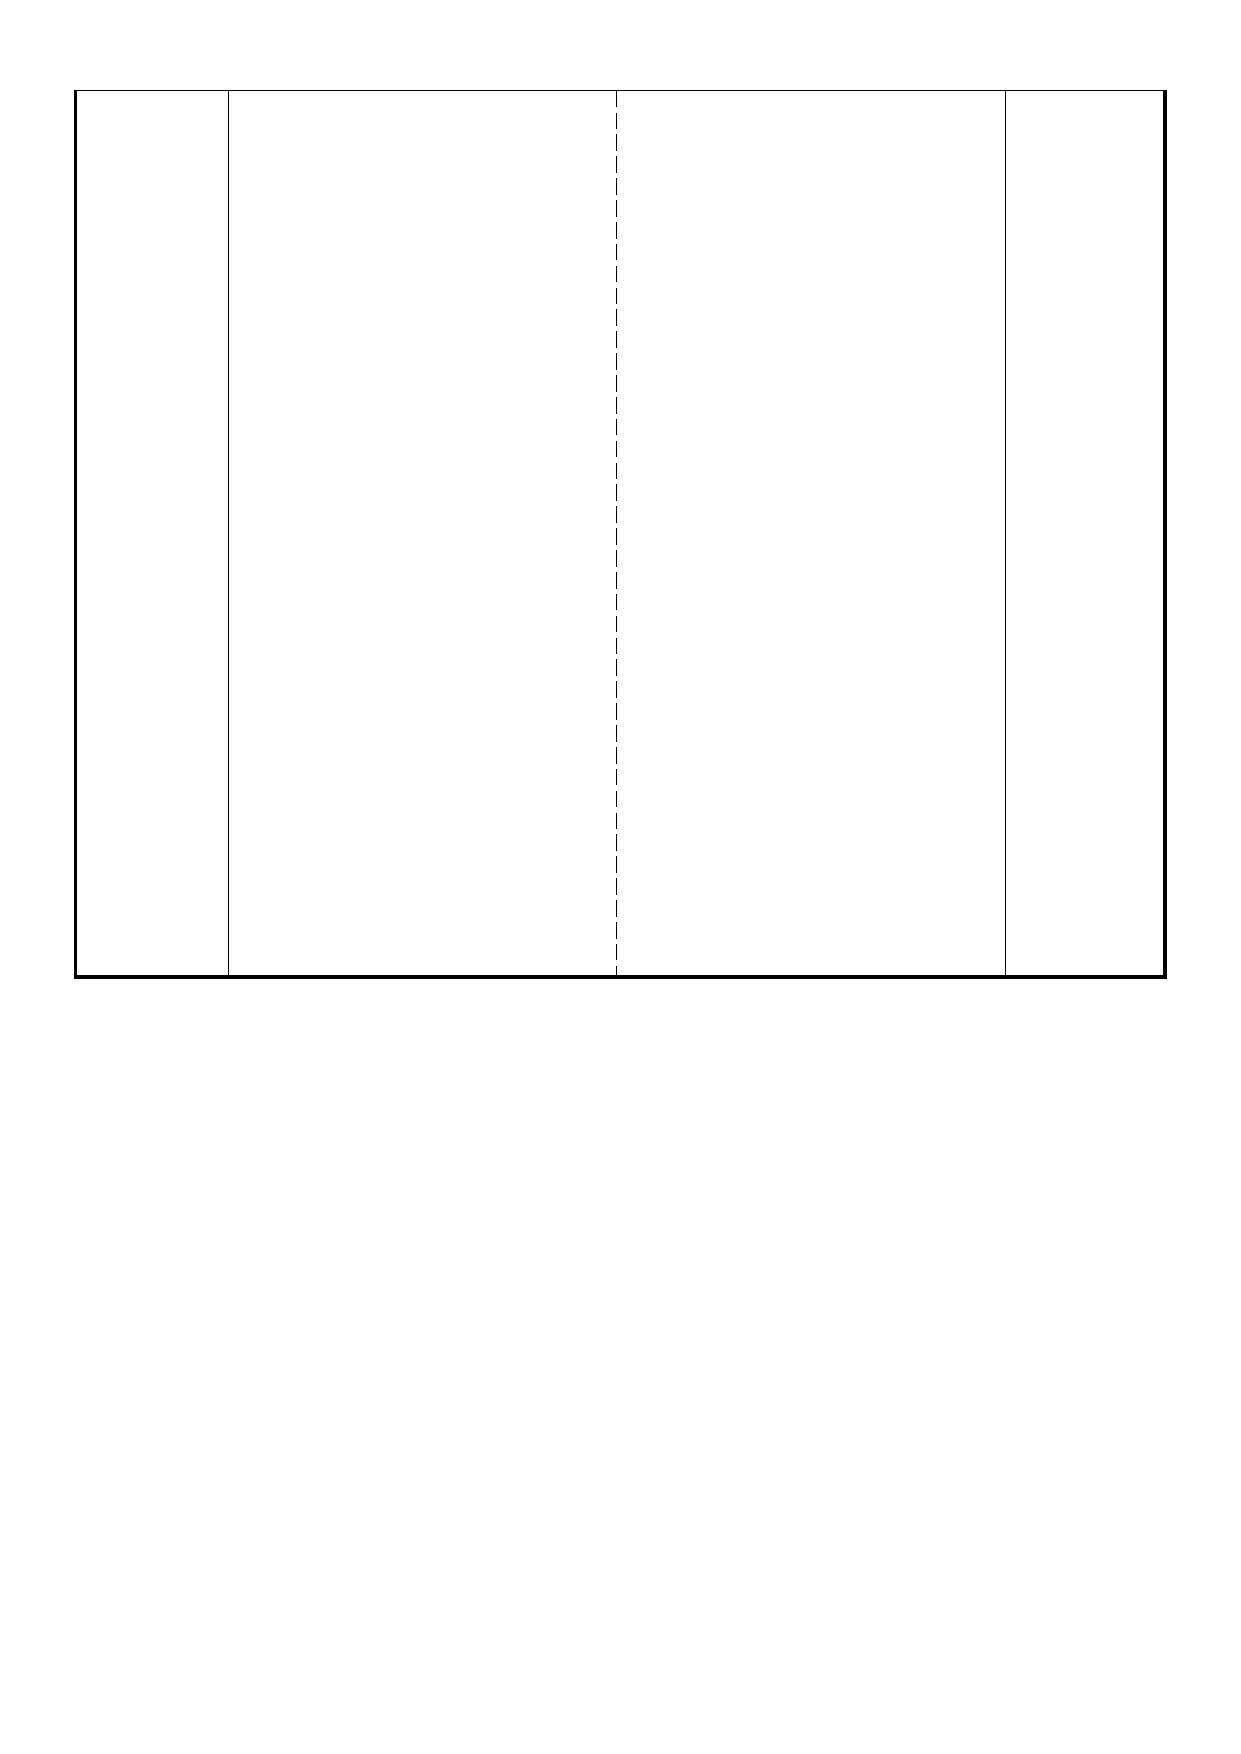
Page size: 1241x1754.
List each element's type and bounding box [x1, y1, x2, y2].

table_cell [77, 91, 228, 975]
table_cell [1006, 91, 1163, 975]
table_cell [229, 91, 617, 975]
table_cell [617, 91, 1005, 975]
